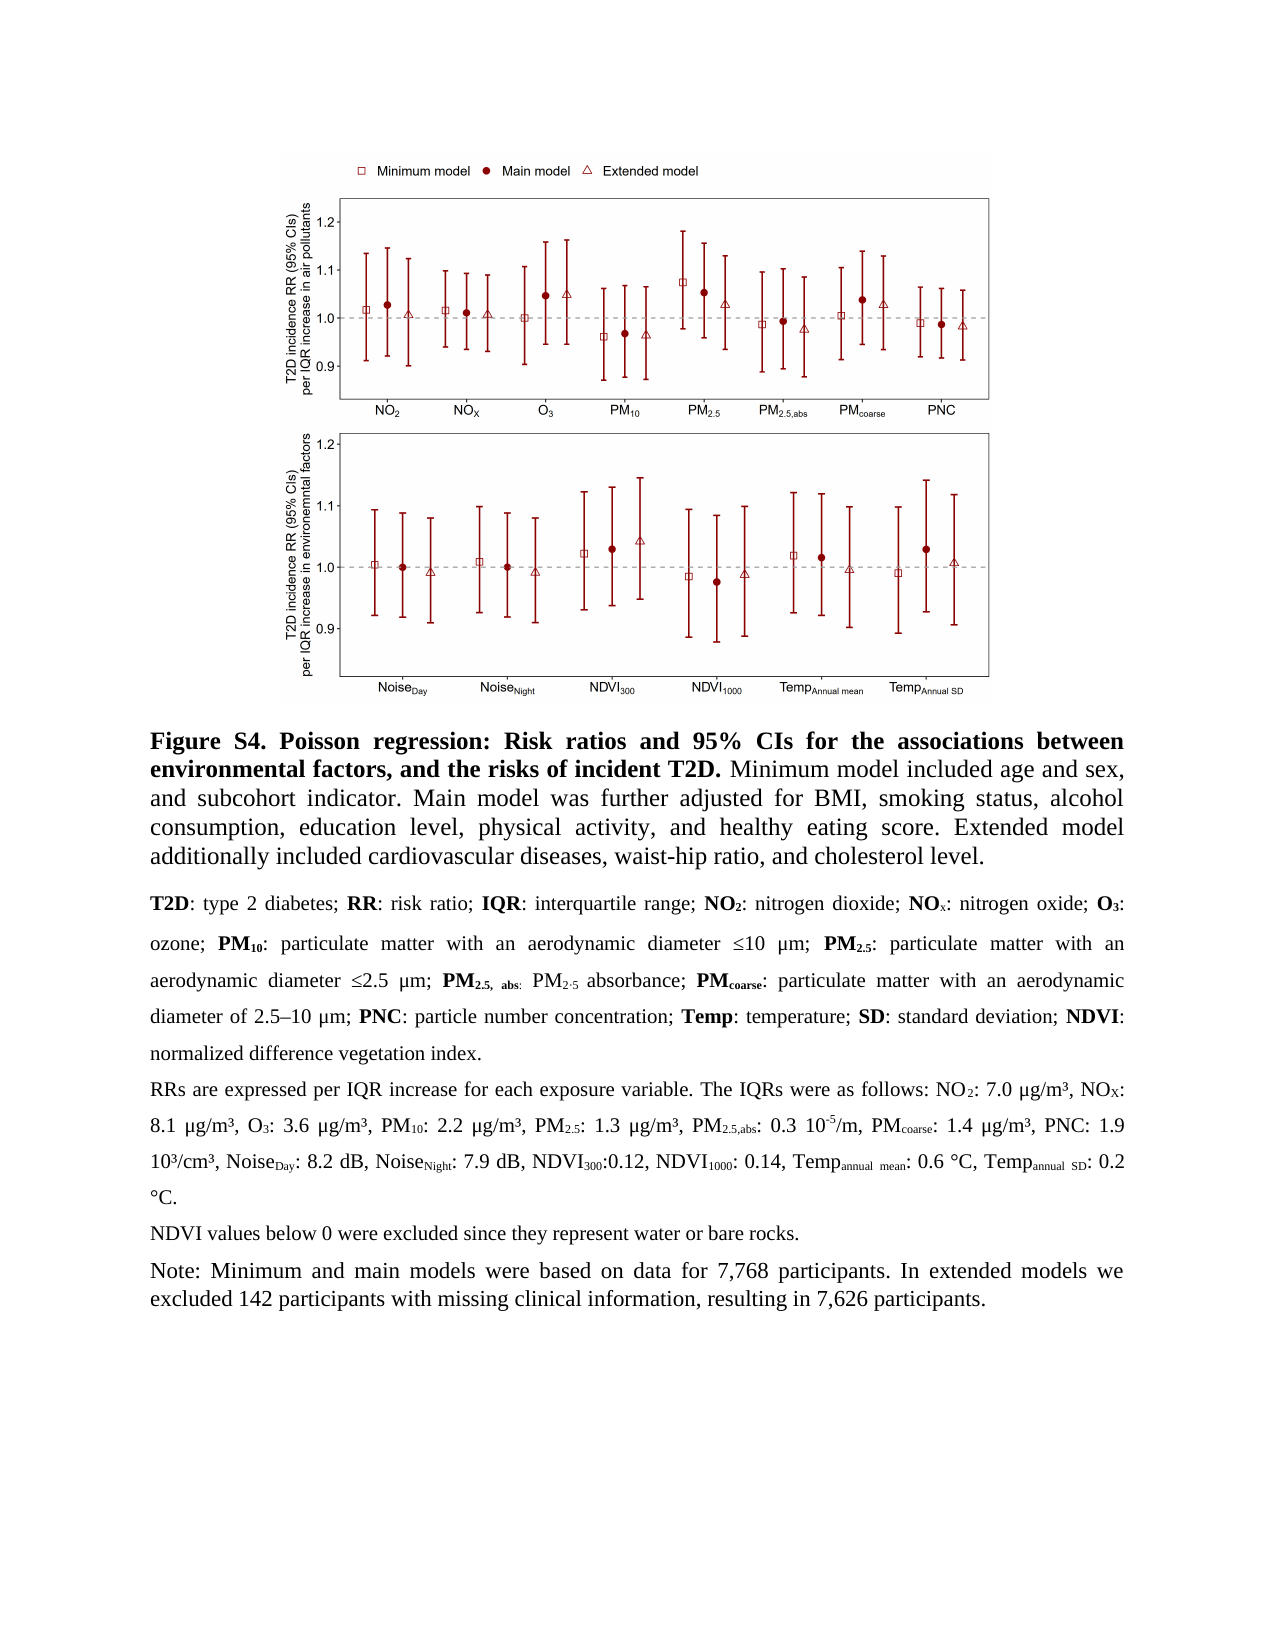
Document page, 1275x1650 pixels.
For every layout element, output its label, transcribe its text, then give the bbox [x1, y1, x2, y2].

text NDVI values below 0 were excluded since they represent water or bare rocks. [150, 1221, 1125, 1245]
text RRs are expressed per IQR increase for each exposure variable. The IQRs were as follows: NO2: 7.0 μg/m³, NOX: 8.1 μg/m³, O3: 3.6 μg/m³, PM10: 2.2 μg/m³, PM2.5: 1.3 μg/m³, PM2.5,abs: 0.3 10-5/m, PMcoarse: 1.4 μg/m³, PNC: 1.9 10³/cm³, NoiseDay: 8.2 dB, NoiseNight: 7.9 dB, NDVI300:0.12, NDVI1000: 0.14, Tempannual mean: 0.6 °C, Tempannual SD: 0.2 °C. [150, 1077, 1125, 1209]
text Note: Minimum and main models were based on data for 7,768 participants. In extended models we excluded 142 participants with missing clinical information, resulting in 7,626 participants. [150, 1257, 1125, 1312]
picture [280, 150, 995, 705]
text T2D: type 2 diabetes; RR: risk ratio; IQR: interquartile range; NO2: nitrogen dioxide; NOx: nitrogen oxide; O3: ozone; PM10: particulate matter with an aerodynamic diameter ≤10 μm; PM2.5: particulate matter with an aerodynamic diameter ≤2.5 μm; PM2.5, abs: PM2·5 absorbance; PMcoarse: particulate matter with an aerodynamic diameter of 2.5–10 μm; PNC: particle number concentration; Temp: temperature; SD: standard deviation; NDVI: normalized difference vegetation index. [150, 890, 1125, 1064]
text Figure S4. Poisson regression: Risk ratios and 95% CIs for the associations between environmental factors, and the risks of incident T2D. Minimum model included age and sex, and subcohort indicator. Main model was further adjusted for BMI, smoking status, alcohol consumption, education level, physical activity, and healthy eating score. Extended model additionally included cardiovascular diseases, waist-hip ratio, and cholesterol level. [150, 726, 1125, 869]
